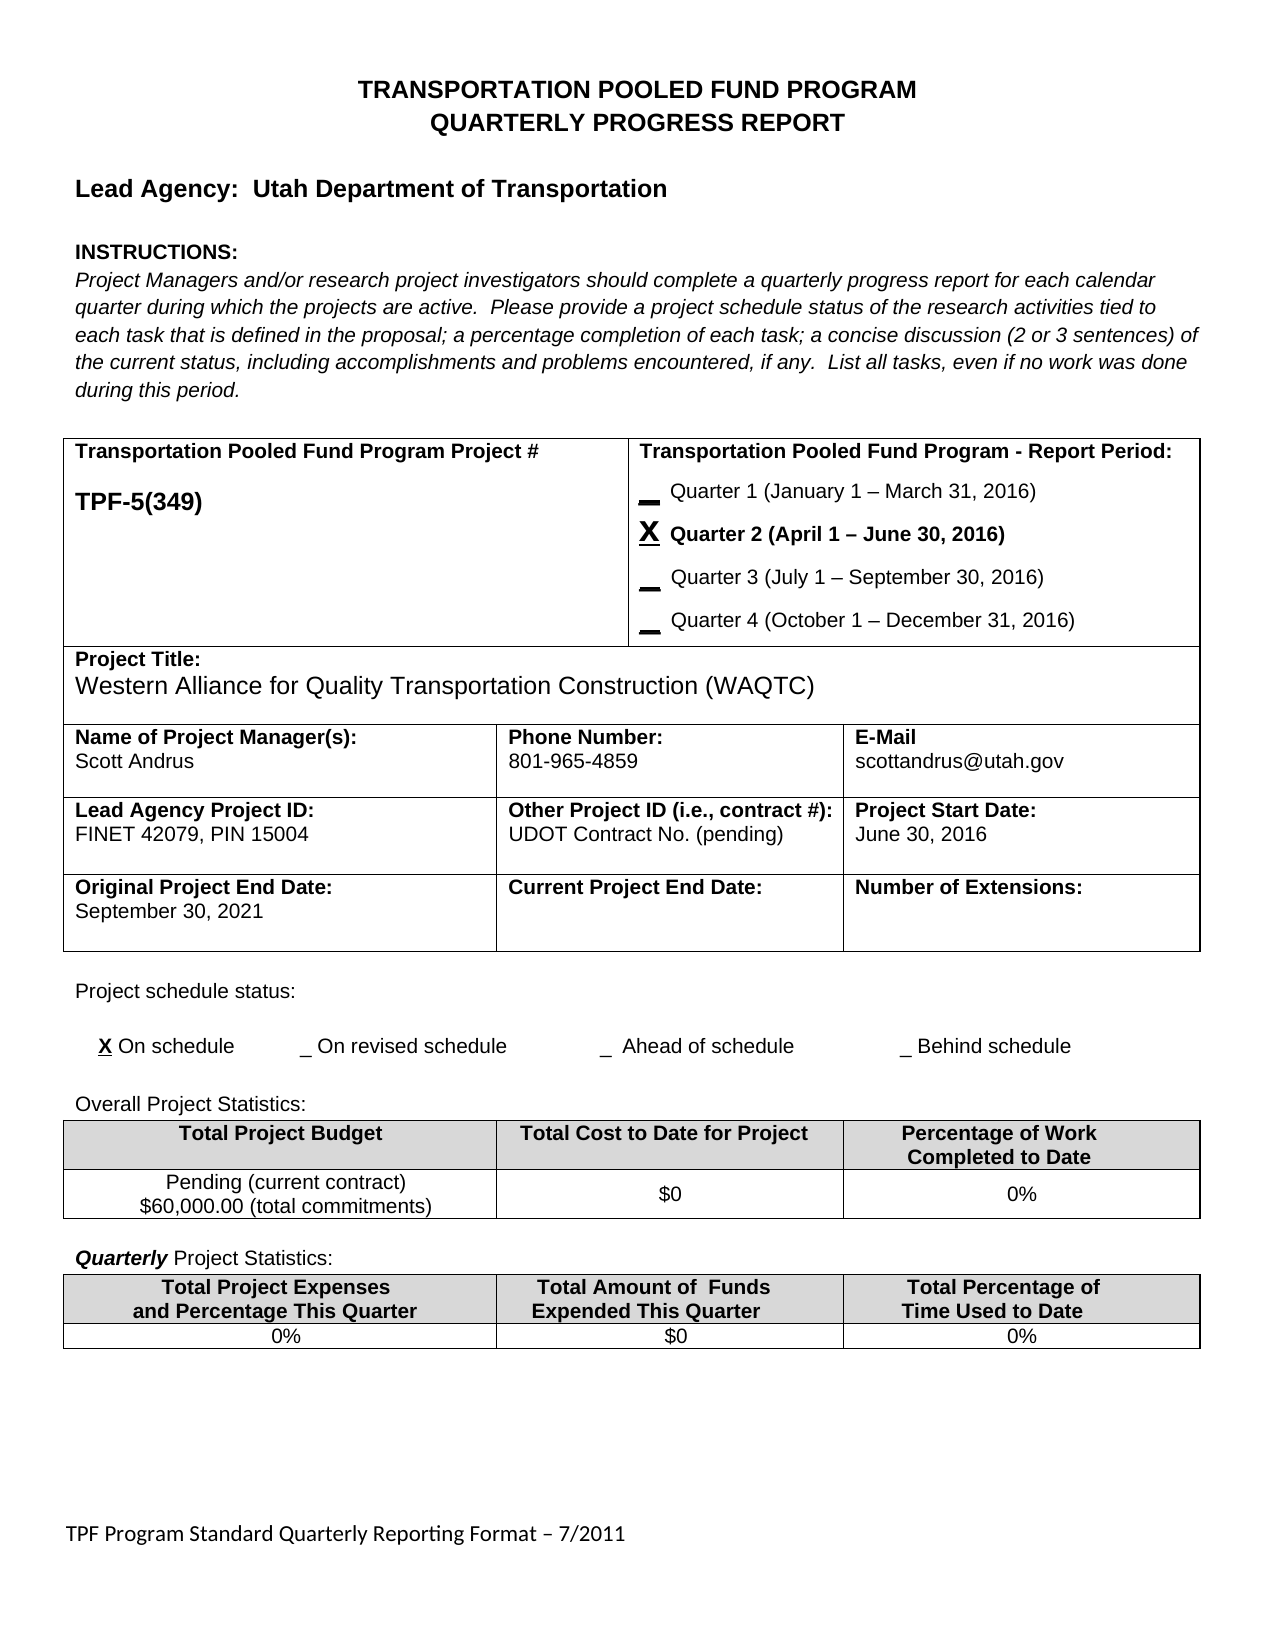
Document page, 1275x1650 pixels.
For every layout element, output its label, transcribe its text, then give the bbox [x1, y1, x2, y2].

table_cell 0% [844, 1170, 1199, 1218]
text Quarterly Project Statistics: [75, 1246, 1200, 1270]
table_cell Project Start Date: June 30, 2016 [844, 798, 1199, 874]
table_header Transportation Pooled Fund Program - Report Period: _ Quarter 1 (January 1 – March 31, 2016) x Quarter 2 (April 1 – June 30, 2016) _ Quarter 3 (July 1 – September 30, 2016) _ Quarter 4 (October 1 – December 31, 2016) [629, 439, 1199, 646]
table_header Total Project Expenses and Percentage This Quarter [64, 1275, 496, 1323]
text Overall Project Statistics: [75, 1092, 1200, 1116]
table_cell Original Project End Date: September 30, 2021 [64, 875, 496, 951]
table_header Transportation Pooled Fund Program Project # TPF-5(349) [64, 439, 628, 646]
table_cell Phone Number: 801-965-4859 [497, 725, 843, 797]
table_cell E-Mail scottandrus@utah.gov [844, 725, 1199, 797]
text INSTRUCTIONS: [75, 240, 1200, 264]
table_cell Current Project End Date: [497, 875, 843, 951]
text Project Managers and/or research project investigators should complete a quarterly progress report for each calendar quarter during which the projects are active. Please provide a project schedule status of the research activities tied to each task that is defined in the proposal; a percentage completion of each task; a concise discussion (2 or 3 sentences) of the current status, including accomplishments and problems encountered, if any. List all tasks, even if no work was done during this period. [75, 268, 1200, 402]
table_header Total Cost to Date for Project [497, 1121, 843, 1169]
table_cell Number of Extensions: [844, 875, 1199, 951]
table_cell Project Title: Western Alliance for Quality Transportation Construction (WAQTC) [64, 647, 1199, 724]
table_cell $0 [497, 1170, 843, 1218]
text TRANSPORTATION POOLED FUND PROGRAM [150, 75, 1125, 104]
text QUARTERLY PROGRESS REPORT [150, 108, 1125, 137]
table_cell Other Project ID (i.e., contract #): UDOT Contract No. (pending) [497, 798, 843, 874]
text X On schedule _ On revised schedule _ Ahead of schedule _ Behind schedule [75, 1034, 1200, 1058]
table_cell Lead Agency Project ID: FINET 42079, PIN 15004 [64, 798, 496, 874]
table_header Percentage of Work Completed to Date [844, 1121, 1199, 1169]
table_header Total Amount of Funds Expended This Quarter [497, 1275, 843, 1323]
text Lead Agency: Utah Department of Transportation [75, 174, 1200, 203]
table_cell 0% [64, 1324, 496, 1348]
table_cell Pending (current contract) $60,000.00 (total commitments) [64, 1170, 496, 1218]
table_cell Name of Project Manager(s): Scott Andrus [64, 725, 496, 797]
text Project schedule status: [75, 979, 1200, 1003]
table_cell 0% [844, 1324, 1199, 1348]
table_cell $0 [497, 1324, 843, 1348]
table_header Total Project Budget [64, 1121, 496, 1169]
table_header Total Percentage of Time Used to Date [844, 1275, 1199, 1323]
